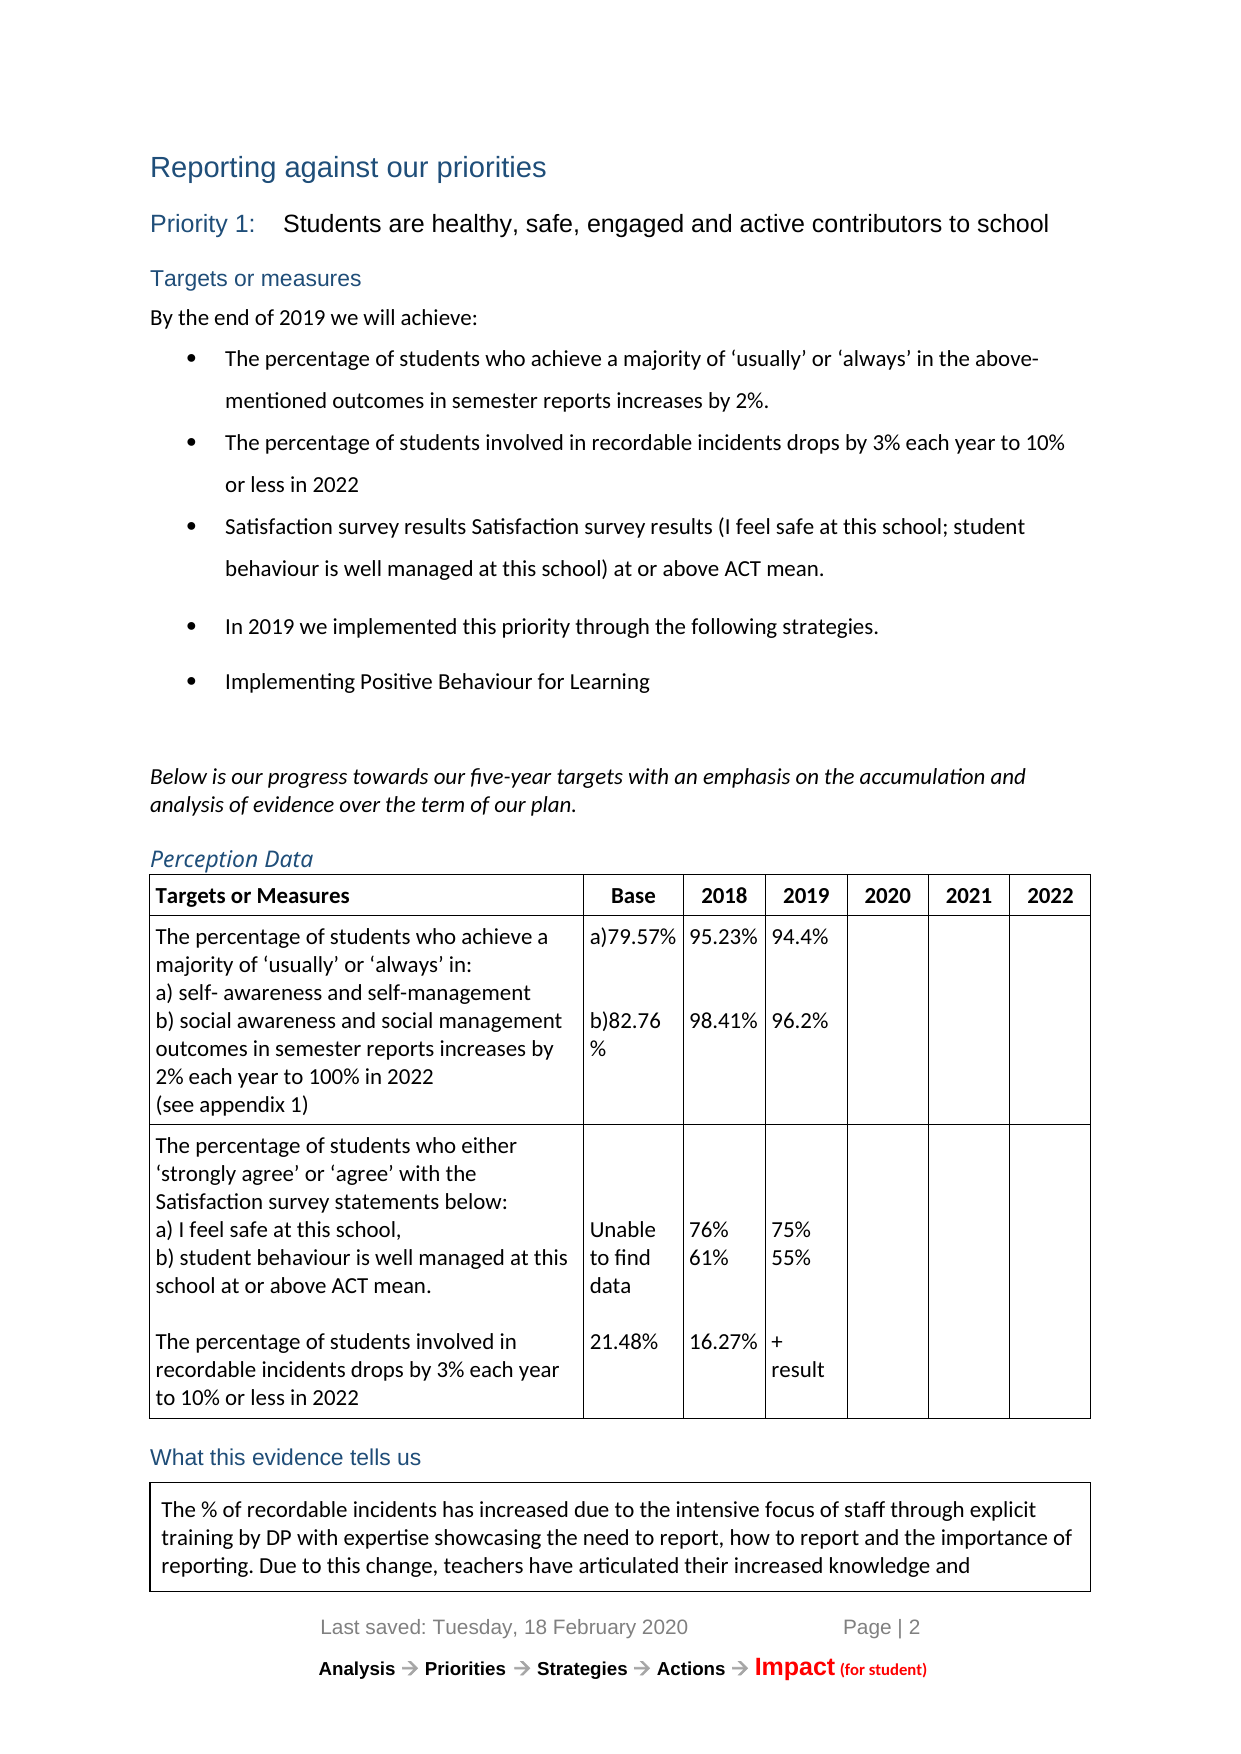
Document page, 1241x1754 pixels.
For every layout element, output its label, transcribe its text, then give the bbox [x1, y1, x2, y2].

table_cell [929, 1125, 1009, 1417]
subtitle Perception Data [150, 843, 1090, 874]
table_header Base [584, 875, 683, 915]
table_cell Unable to find data 21.48% [584, 1125, 683, 1417]
table_cell 76% 61% 16.27% [684, 1125, 765, 1417]
table_cell The percentage of students who either ‘strongly agree’ or ‘agree’ with the Satisfaction survey statements below: a) I feel safe at this school, b) student behaviour is well managed at this school at or above ACT mean. The percentage of students involved in recordable incidents drops by 3% each year to 10% or less in 2022 [150, 1125, 583, 1417]
table_header 2020 [848, 875, 928, 915]
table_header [151, 1483, 1090, 1591]
list Satisfaction survey results Satisfaction survey results (I feel safe at this school; student behaviour is well managed at this school) at or above ACT mean. [187, 512, 1090, 582]
table_cell 94.4% 96.2% [766, 916, 847, 1124]
table_header Targets or Measures [150, 875, 583, 915]
table_cell [1010, 1125, 1090, 1417]
table_cell [848, 916, 928, 1124]
table_header 2021 [929, 875, 1009, 915]
text By the end of 2019 we will achieve: [150, 303, 1090, 331]
table_header 2019 [766, 875, 847, 915]
table_cell The percentage of students who achieve a majority of ‘usually’ or ‘always’ in: a) self- awareness and self-management b) social awareness and social management outcomes in semester reports increases by 2% each year to 100% in 2022 (see appendix 1) [150, 916, 583, 1124]
table_cell 75% 55% + result [766, 1125, 847, 1417]
table_header 2018 [684, 875, 765, 915]
table_header 2022 [1010, 875, 1090, 915]
subtitle Reporting against our priorities [150, 150, 1090, 183]
list The percentage of students who achieve a majority of ‘usually’ or ‘always’ in the above-mentioned outcomes in semester reports increases by 2%. [187, 344, 1090, 414]
table_cell 95.23% 98.41% [684, 916, 765, 1124]
list The percentage of students involved in recordable incidents drops by 3% each year to 10% or less in 2022 [187, 428, 1090, 498]
table_cell [848, 1125, 928, 1417]
list Implementing Positive Behaviour for Learning [187, 667, 1090, 695]
subtitle Targets or measures [150, 264, 1090, 291]
table_cell [1010, 916, 1090, 1124]
table_cell a)79.57% b)82.76% [584, 916, 683, 1124]
table_cell [929, 916, 1009, 1124]
text Below is our progress towards our five-year targets with an emphasis on the accumulation and analysis of evidence over the term of our plan. [150, 762, 1090, 818]
list In 2019 we implemented this priority through the following strategies. [187, 612, 1090, 641]
subtitle Priority 1: Students are healthy, safe, engaged and active contributors to school [150, 208, 1090, 237]
subtitle What this evidence tells us [150, 1443, 1090, 1470]
